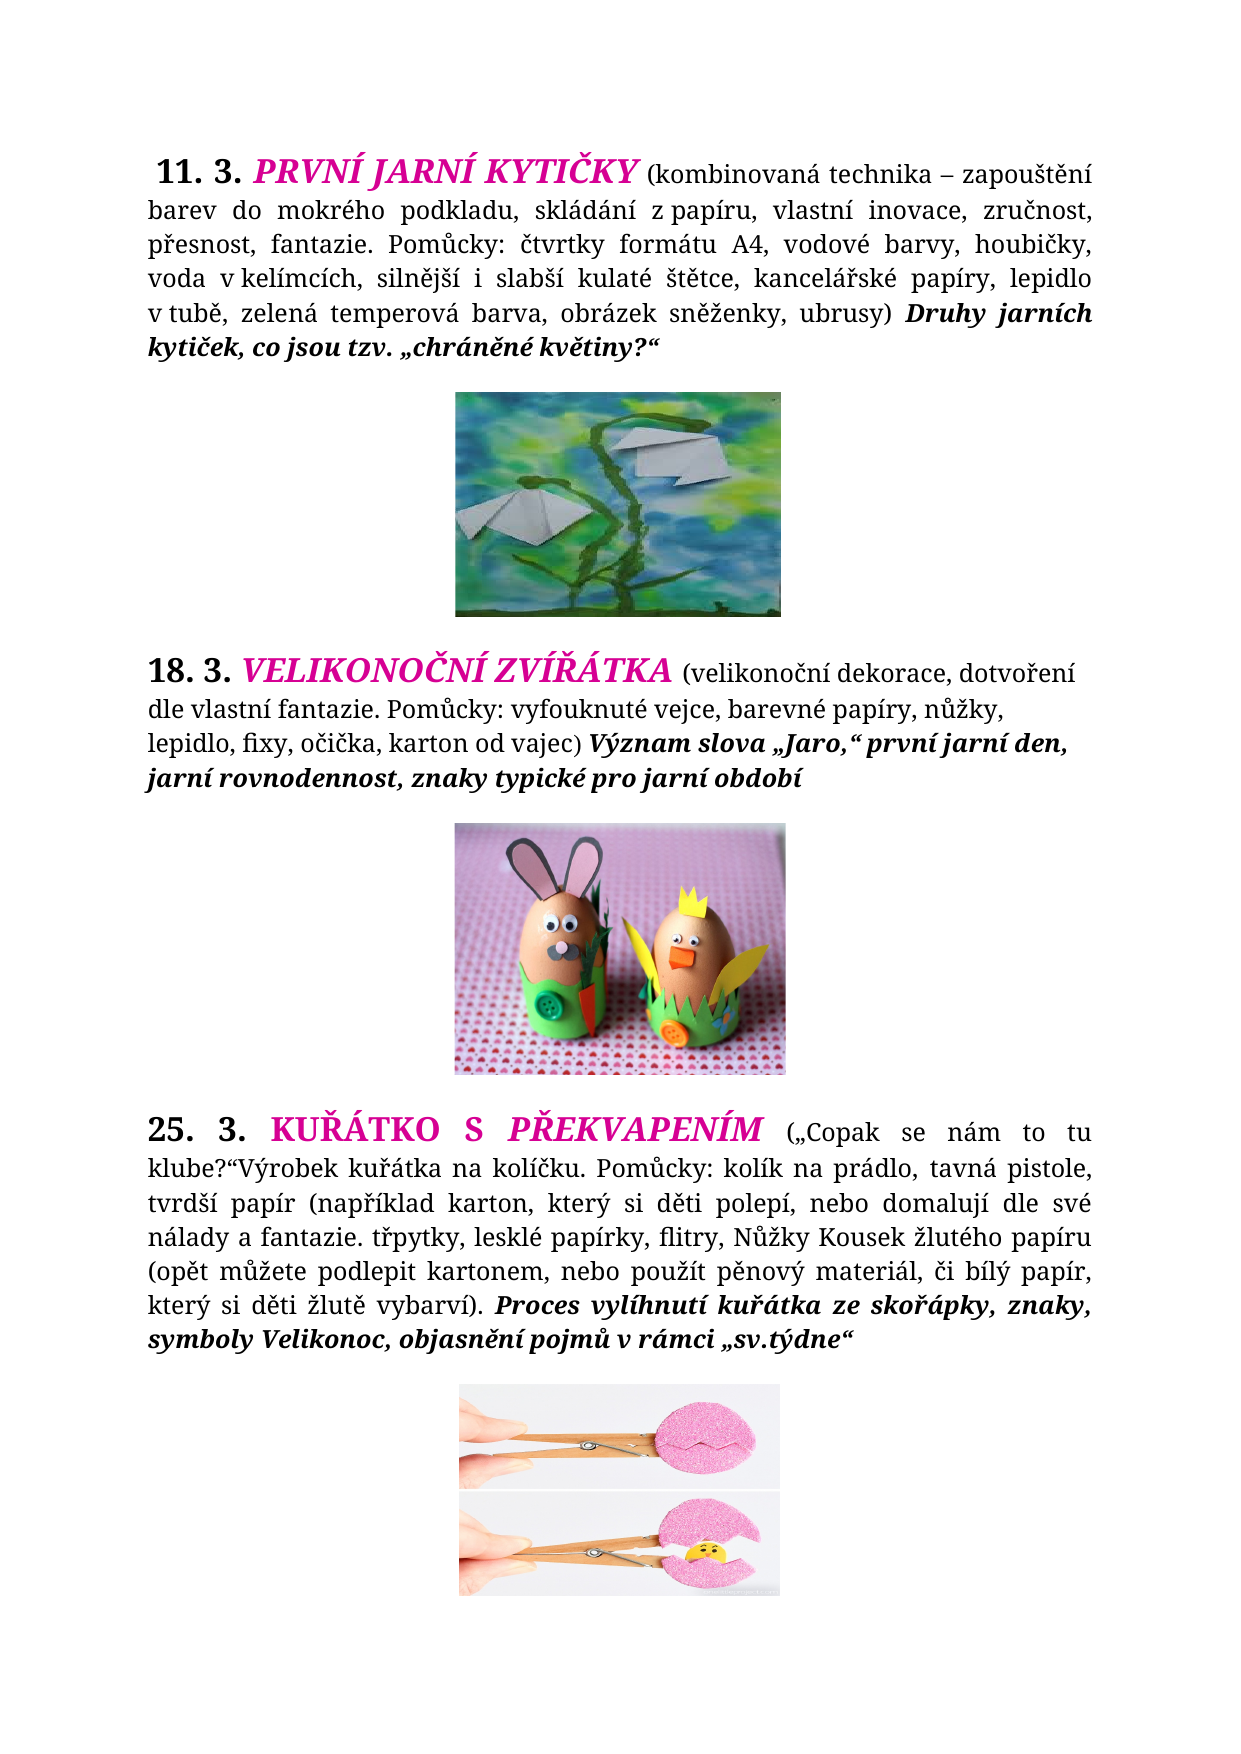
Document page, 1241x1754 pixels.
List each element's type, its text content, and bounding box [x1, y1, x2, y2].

text 18. 3. VELIKONOČNÍ ZVÍŘÁTKA (velikonoční dekorace, dotvoření dle vlastní fantazie. Pomůcky: vyfouknuté vejce, barevné papíry, nůžky, lepidlo, fixy, očička, karton od vajec) Význam slova „Jaro,“ první jarní den, jarní rovnodennost, znaky typické pro jarní období [148, 647, 1093, 794]
text 25. 3. KUŘÁTKO S PŘEKVAPENÍM („Copak se nám to tu klube?“Výrobek kuřátka na kolíčku. Pomůcky: kolík na prádlo, tavná pistole, tvrdší papír (například karton, který si děti polepí, nebo domalují dle své nálady a fantazie. třpytky, lesklé papírky, flitry, Nůžky Kousek žlutého papíru (opět můžete podlepit kartonem, nebo použít pěnový materiál, či bílý papír, který si děti žlutě vybarví). Proces vylíhnutí kuřátka ze skořápky, znaky, symboly Velikonoc, objasnění pojmů v rámci „sv.týdne“ [148, 1106, 1093, 1356]
text 11. 3. PRVNÍ JARNÍ KYTIČKY (kombinovaná technika – zapouštění barev do mokrého podkladu, skládání z papíru, vlastní inovace, zručnost, přesnost, fantazie. Pomůcky: čtvrtky formátu A4, vodové barvy, houbičky, voda v kelímcích, silnější i slabší kulaté štětce, kancelářské papíry, lepidlo v tubě, zelená temperová barva, obrázek sněženky, ubrusy) Druhy jarních kytiček, co jsou tzv. „chráněné květiny?“ [148, 148, 1093, 363]
